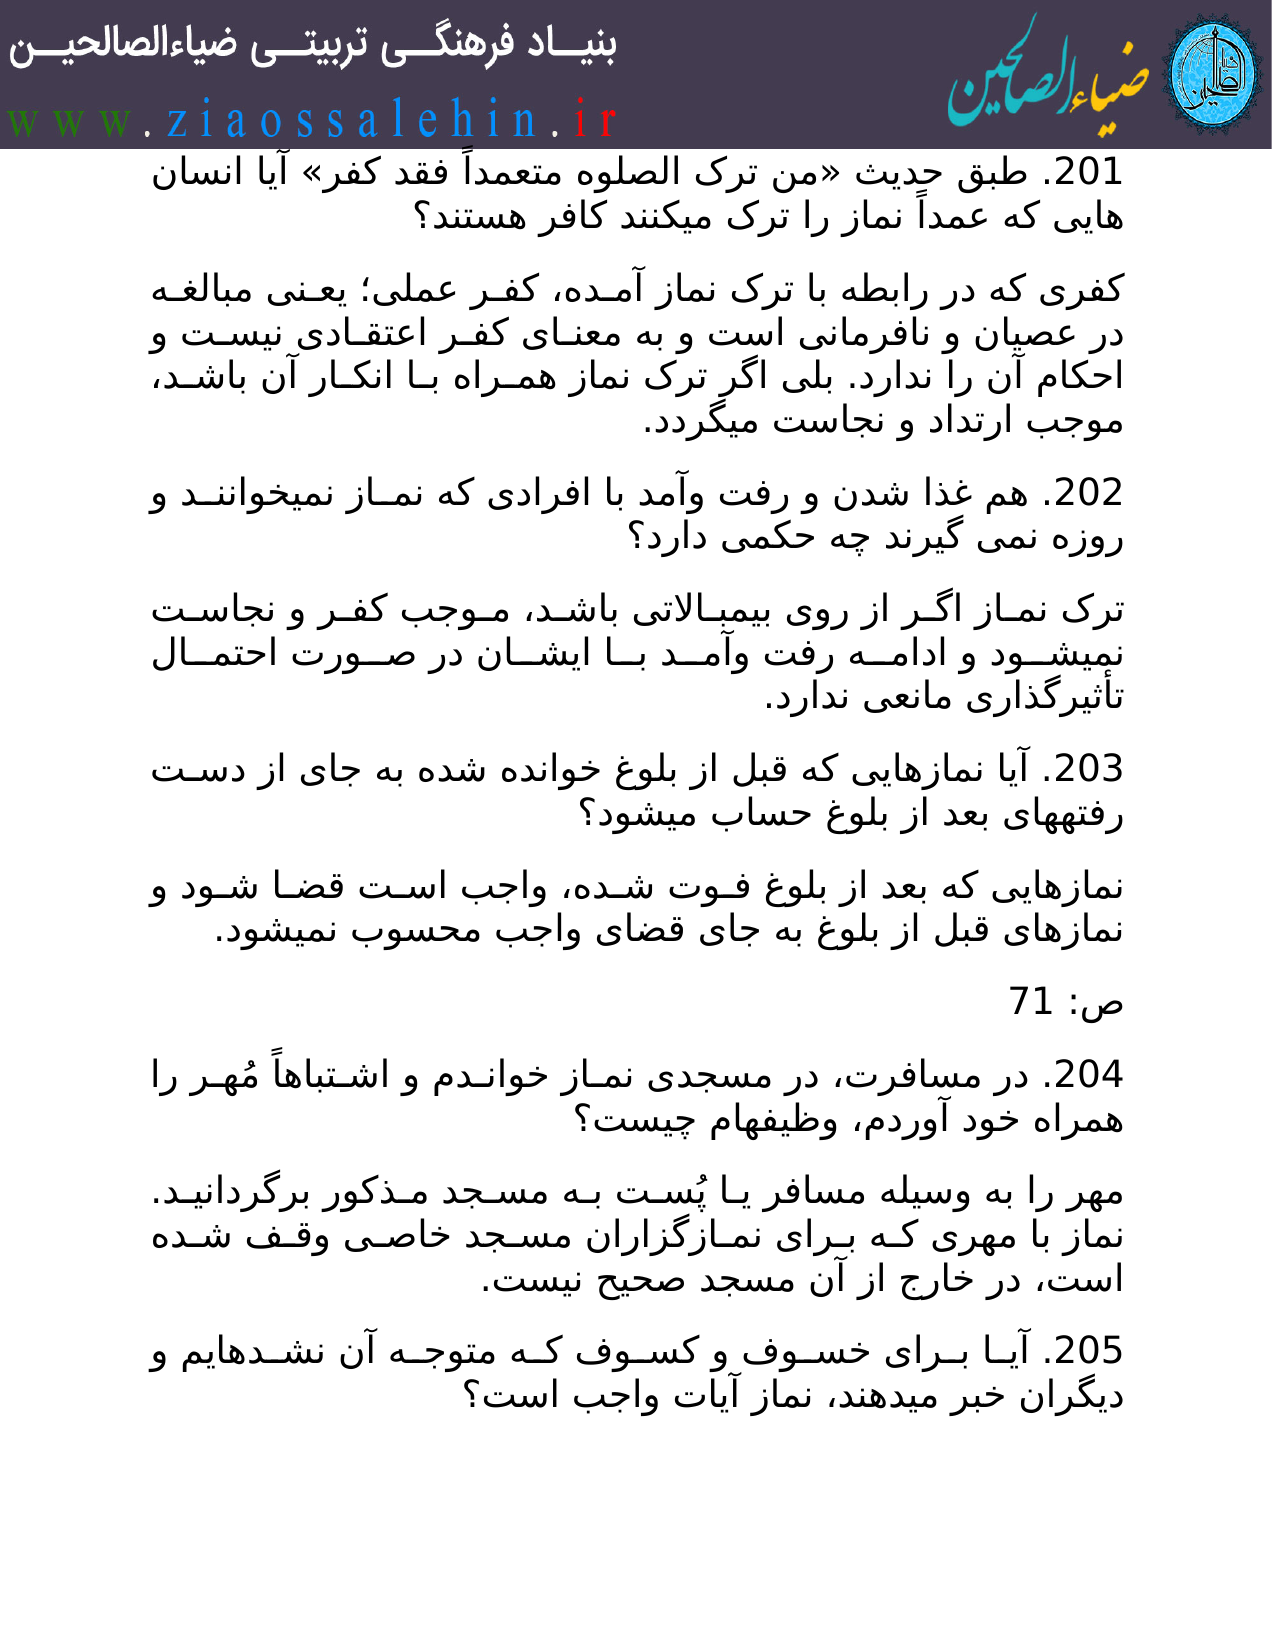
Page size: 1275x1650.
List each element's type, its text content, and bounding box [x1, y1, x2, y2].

text ص: 71 [150, 980, 1125, 1023]
text کفری که در رابطه با ترک نماز آمده، کفر عملی؛ یعنی مبالغه در عصیان و نافرمانی است و به معنای کفر اعتقادی نیست و احکام آن را ندارد. بلی اگر ترک نماز همراه با انکار آن باشد، موجب ارتداد و نجاست میگردد. [150, 266, 1125, 441]
text 204. در مسافرت، در مسجدی نماز خواندم و اشتباهاً مُهر را همراه خود آوردم، وظیفهام چیست؟ [150, 1052, 1125, 1140]
text 201. طبق حدیث «من ترک الصلوه متعمداً فقد کفر» آیا انسان هایی که عمداً نماز را ترک میکنند کافر هستند؟ [150, 150, 1125, 237]
text مهر را به وسیله مسافر یا پُست به مسجد مذکور برگردانید. نماز با مهری که برای نمازگزاران مسجد خاصی وقف شده است، در خارج از آن مسجد صحیح نیست. [150, 1169, 1125, 1300]
text نمازهایی که بعد از بلوغ فوت شده، واجب است قضا شود و نمازهای قبل از بلوغ به جای قضای واجب محسوب نمیشود. [150, 863, 1125, 951]
text 205. آیا برای خسوف و کسوف که متوجه آن نشدهایم و دیگران خبر میدهند، نماز آیات واجب است؟ [150, 1329, 1125, 1416]
text 203. آیا نمازهایی که قبل از بلوغ خوانده شده به جای از دست رفتههای بعد از بلوغ حساب میشود؟ [150, 747, 1125, 834]
text 202. هم غذا شدن و رفت وآمد با افرادی که نماز نمیخوانند و روزه نمی گیرند چه حکمی دارد؟ [150, 470, 1125, 557]
picture [0, 0, 1272, 149]
text ترک نماز اگر از روی بیمبالاتی باشد، موجب کفر و نجاست نمیشود و ادامه رفت وآمد با ایشان در صورت احتمال تأثیرگذاری مانعی ندارد. [150, 587, 1125, 718]
